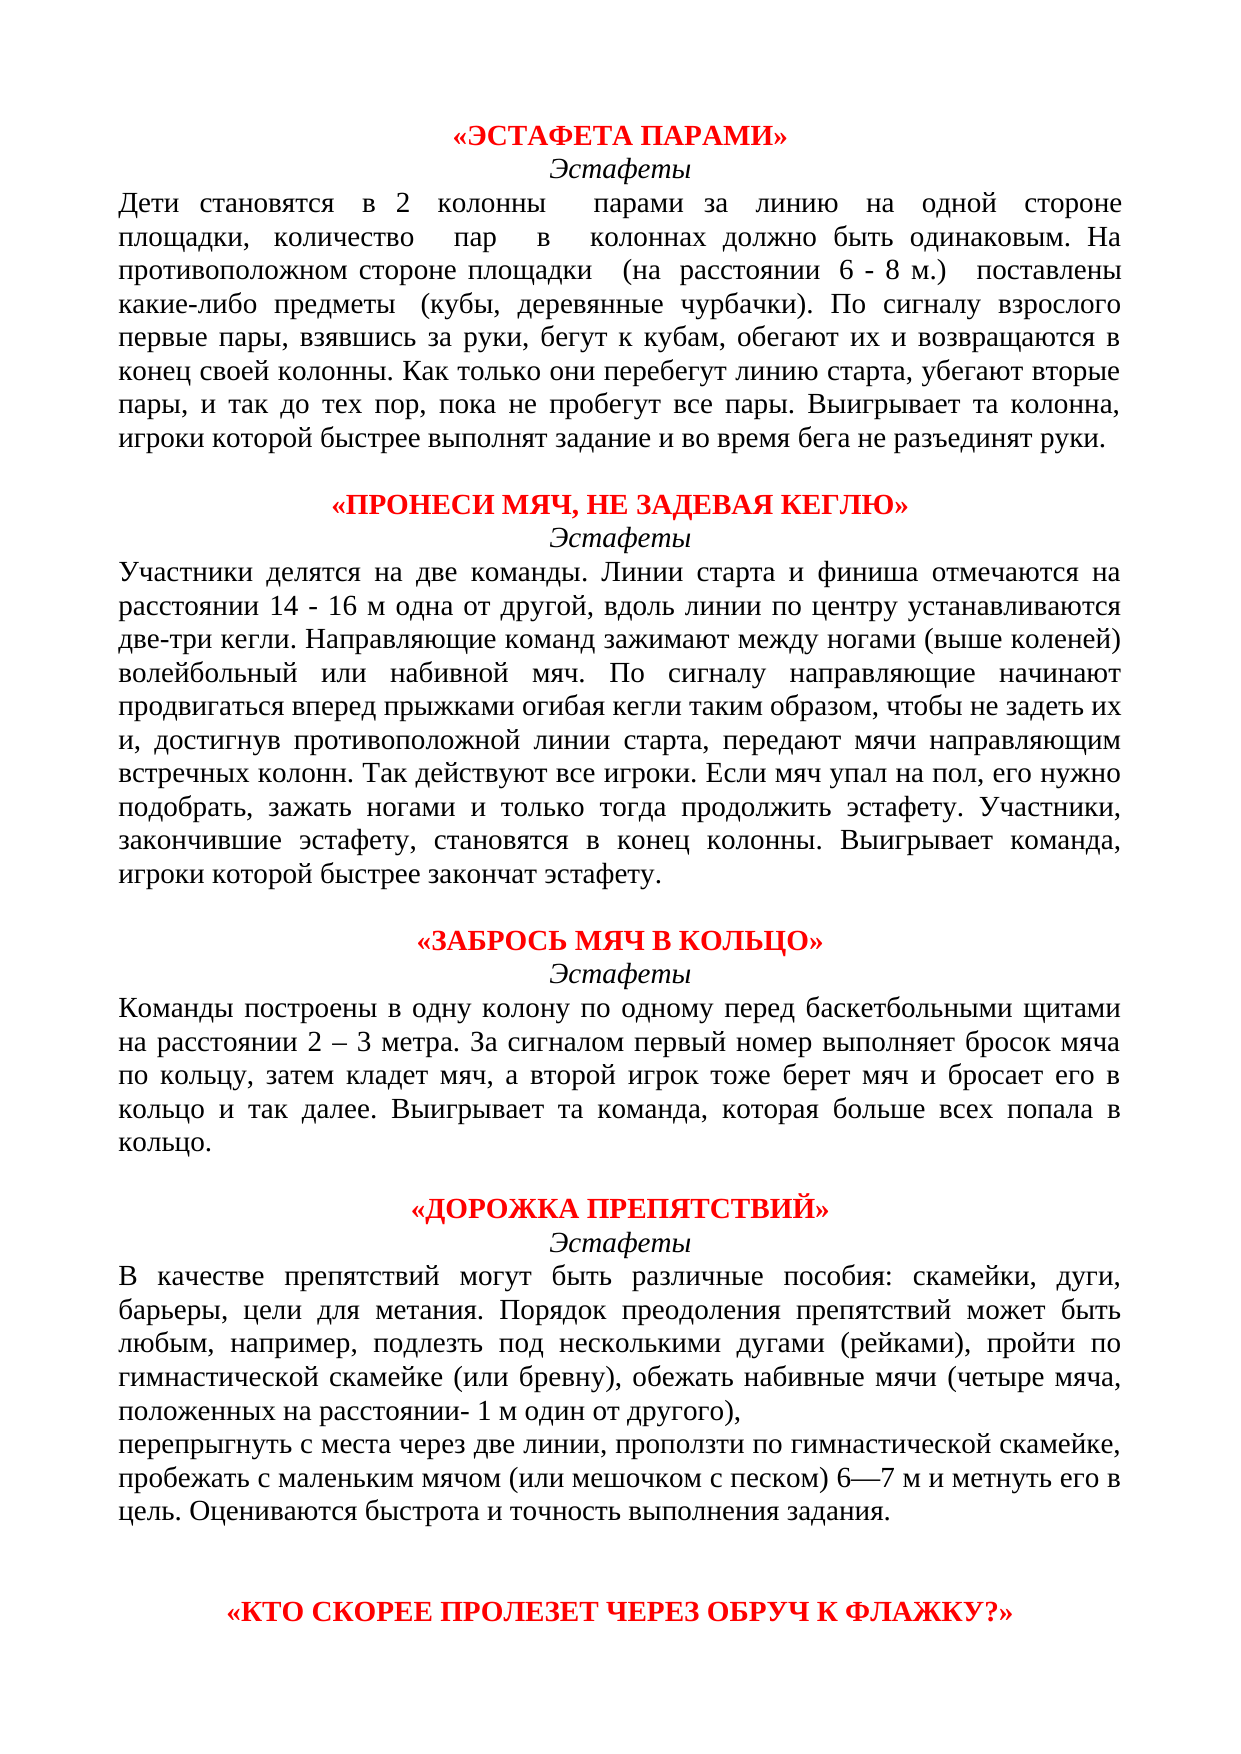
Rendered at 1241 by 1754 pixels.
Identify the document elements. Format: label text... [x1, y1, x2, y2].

text «КТО СКОРЕЕ ПРОЛЕЗЕТ ЧЕРЕЗ ОБРУЧ К ФЛАЖКУ?» [118, 1594, 1122, 1627]
text Эстафеты [118, 521, 1122, 554]
text перепрыгнуть с места через две линии, проползти по гимнастической скамейке, пробежать с маленьким мячом (или мешочком с песком) 6—7 м и метнуть его в цель. Оцениваются быстрота и точность выполнения задания. [118, 1426, 1122, 1527]
text «ДОРОЖКА ПРЕПЯТСТВИЙ» [118, 1191, 1122, 1225]
text «ЭСТАФЕТА ПАРАМИ» [118, 118, 1122, 152]
text Участники делятся на две команды. Линии старта и финиша отмечаются на расстоянии 14 - 16 м одна от другой, вдоль линии по центру устанавливаются две-три кегли. Направляющие команд зажимают между ногами (выше коленей) волейбольный или набивной мяч. По сигналу направляющие начинают продвигаться вперед прыжками огибая кегли таким образом, чтобы не задеть их и, достигнув противоположной линии старта, передают мячи направляющим встречных колонн. Так действуют все игроки. Если мяч упал на пол, его нужно подобрать, зажать ногами и только тогда продолжить эстафету. Участники, закончившие эстафету, становятся в конец колонны. Выигрывает команда, игроки которой быстрее закончат эстафету. [118, 554, 1122, 889]
text В качестве препятствий могут быть различные пособия: скамейки, дуги, барьеры, цели для метания. Порядок преодоления препятствий может быть любым, например, подлезть под несколькими дугами (рейками), пройти по гимнастической скамейке (или бревну), обежать набивные мячи (четыре мяча, положенных на расстоянии- 1 м один от другого), [118, 1258, 1122, 1426]
text Эстафеты [118, 1225, 1122, 1258]
text Команды построены в одну колону по одному перед баскетбольными щитами на расстоянии 2 – 3 метра. За сигналом первый номер выполняет бросок мяча по кольцу, затем кладет мяч, а второй игрок тоже берет мяч и бросает его в кольцо и так далее. Выигрывает та команда, которая больше всех попала в кольцо. [118, 990, 1122, 1158]
text «ПРОНЕСИ МЯЧ, НЕ ЗАДЕВАЯ КЕГЛЮ» [118, 487, 1122, 521]
text «ЗАБРОСЬ МЯЧ В КОЛЬЦО» [118, 923, 1122, 957]
text Дети становятся в 2 колонны парами за линию на одной стороне площадки, количество пар в колоннах должно быть одинаковым. На противоположном стороне площадки (на расстоянии 6 - 8 м.) поставлены какие-либо предметы (кубы, деревянные чурбачки). По сигналу взрослого первые пары, взявшись за руки, бегут к кубам, обегают их и возвращаются в конец своей колонны. Как только они перебегут линию старта, убегают вторые пары, и так до тех пор, пока не пробегут все пары. Выигрывает та колонна, игроки которой быстрее выполнят задание и во время бега не разъединят руки. [118, 185, 1122, 453]
text Эстафеты [118, 152, 1122, 185]
text Эстафеты [118, 957, 1122, 990]
